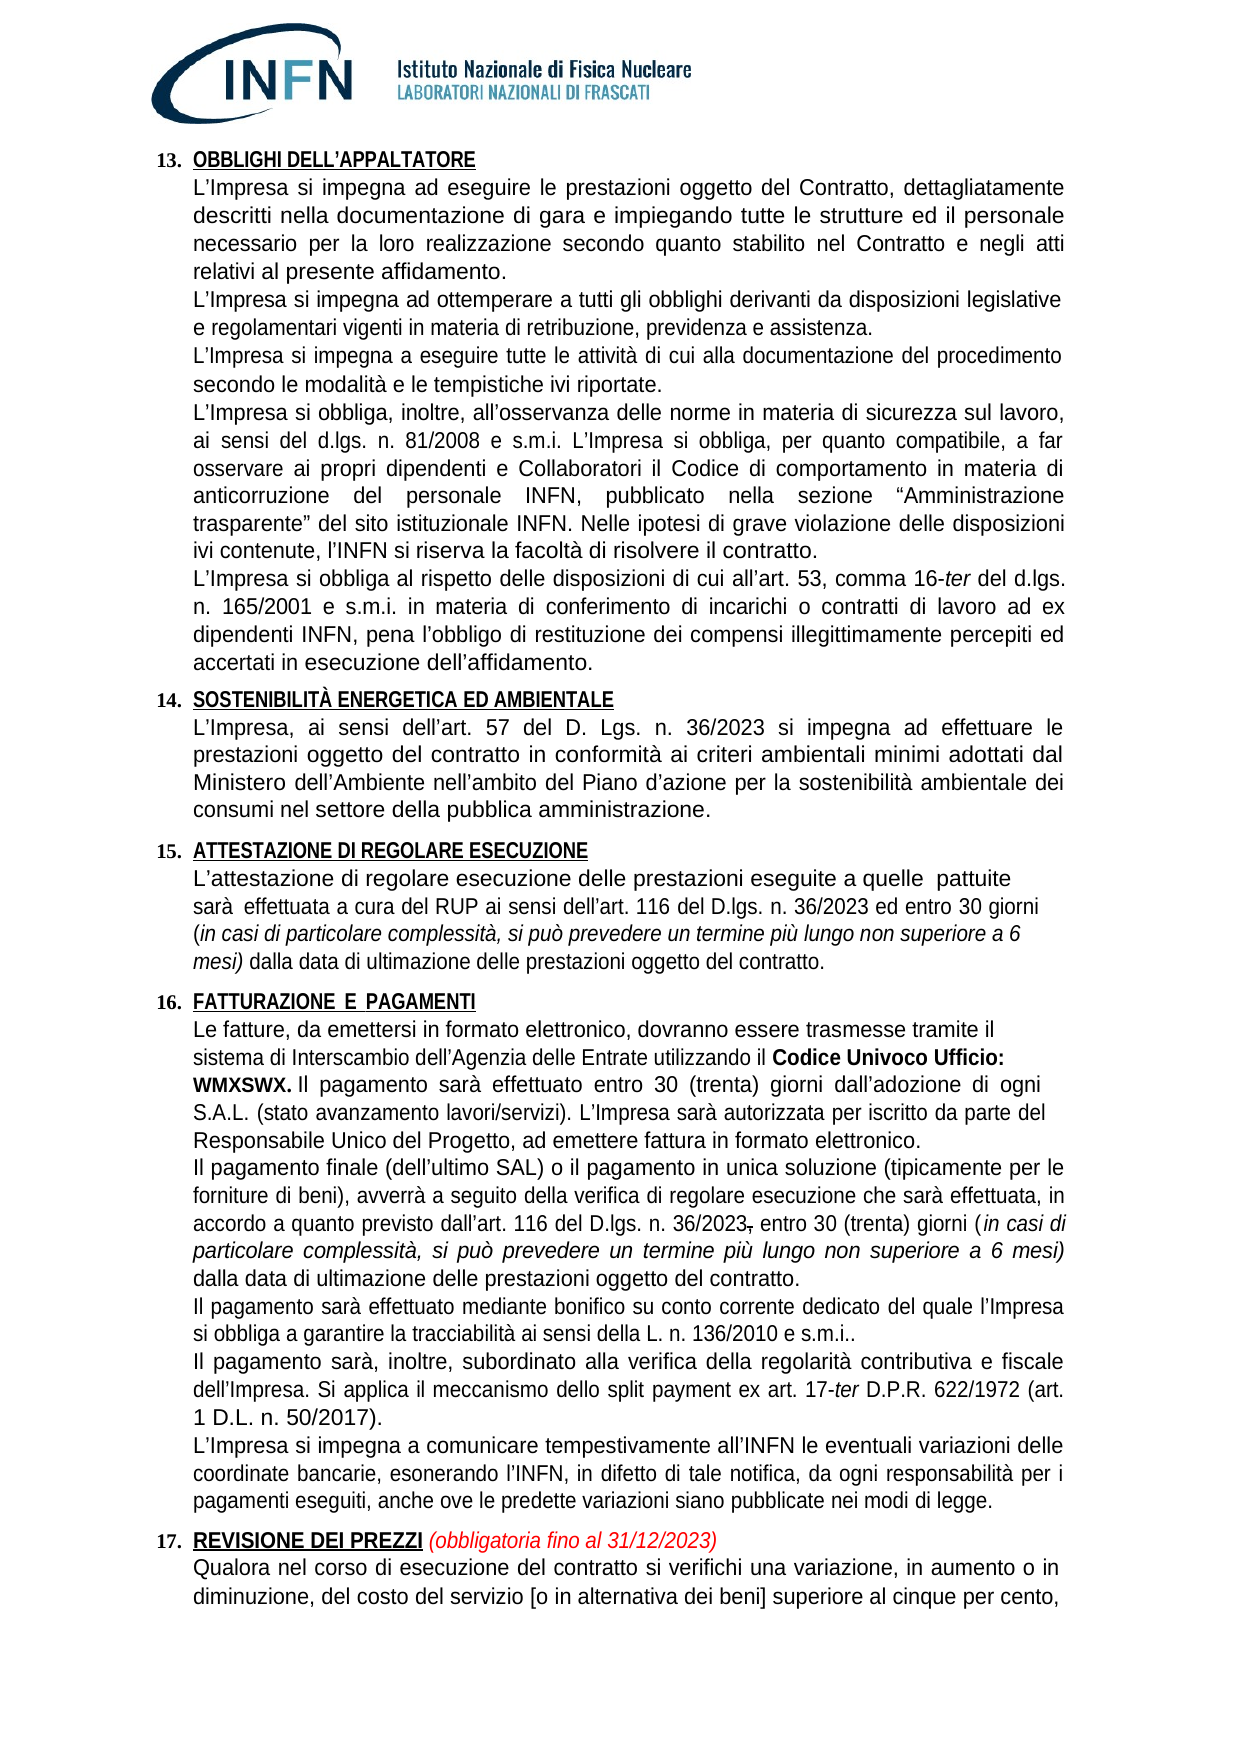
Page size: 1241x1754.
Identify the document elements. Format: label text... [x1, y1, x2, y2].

text L’Impresa si impegna a comunicare tempestivamente all’INFN le eventuali variazioni delle coordinate bancarie, esonerando l’INFN, in difetto di tale notifica, da ogni responsabilità per i pagamenti eseguiti, anche ove le predette variazioni siano pubblicate nei modi di legge. [193, 1432, 1064, 1514]
text L’Impresa si obbliga, inoltre, all’osservanza delle norme in materia di sicurezza sul lavoro, ai sensi del d.lgs. n. 81/2008 e s.m.i. L’Impresa si obbliga, per quanto compatibile, a far osservare ai propri dipendenti e Collaboratori il Codice di comportamento in materia di anticorruzione del personale INFN, pubblicato nella sezione “Amministrazione trasparente” del sito istituzionale INFN. Nelle ipotesi di grave violazione delle disposizioni ivi contenute, l’INFN si riserva la facoltà di risolvere il contratto. [193, 399, 1064, 564]
text L’Impresa si impegna a eseguire tutte le attività di cui alla documentazione del procedimento secondo le modalità e le tempistiche ivi riportate. [193, 342, 1064, 397]
text L’attestazione di regolare esecuzione delle prestazioni eseguite a quelle pattuite sarà effettuata a cura del RUP ai sensi dell’art. 116 del D.lgs. n. 36/2023 ed entro 30 giorni (in casi di particolare complessità, si può prevedere un termine più lungo non superiore a 6 mesi) dalla data di ultimazione delle prestazioni oggetto del contratto. [193, 865, 1049, 974]
picture [151, 23, 691, 124]
text Il pagamento sarà, inoltre, subordinato alla verifica della regolarità contributiva e fiscale dell’Impresa. Si applica il meccanismo dello split payment ex art. 17-ter D.P.R. 622/1972 (art. 1 D.L. n. 50/2017). [193, 1348, 1064, 1430]
subtitle SOSTENIBILITÀ ENERGETICA ED AMBIENTALE [156, 686, 1080, 712]
list REVISIONE DEI PREZZI (obbligatoria fino al 31/12/2023) [156, 1527, 1080, 1553]
text Le fatture, da emettersi in formato elettronico, dovranno essere trasmesse tramite il sistema di Interscambio dell’Agenzia delle Entrate utilizzando il Codice Univoco Ufficio: WMXSWX. Il pagamento sarà effettuato entro 30 (trenta) giorni dall’adozione di ogni [193, 1016, 1049, 1098]
subtitle OBBLIGHI DELL’APPALTATORE [156, 146, 1080, 173]
text Il pagamento sarà effettuato mediante bonifico su conto corrente dedicato del quale l’Impresa si obbliga a garantire la tracciabilità ai sensi della L. n. 136/2010 e s.m.i.. [193, 1293, 1065, 1347]
subtitle FATTURAZIONE E PAGAMENTI [156, 988, 1080, 1014]
text L’Impresa, ai sensi dell’art. 57 del D. Lgs. n. 36/2023 si impegna ad effettuare le prestazioni oggetto del contratto in conformità ai criteri ambientali minimi adottati dal Ministero dell’Ambiente nell’ambito del Piano d’azione per la sostenibilità ambientale dei consumi nel settore della pubblica amministrazione. [193, 714, 1064, 823]
text Il pagamento finale (dell’ultimo SAL) o il pagamento in unica soluzione (tipicamente per le forniture di beni), avverrà a seguito della verifica di regolare esecuzione che sarà effettuata, in accordo a quanto previsto dall’art. 116 del D.lgs. n. 36/2023, entro 30 (trenta) giorni (in casi di particolare complessità, si può prevedere un termine più lungo non superiore a 6 mesi) dalla data di ultimazione delle prestazioni oggetto del contratto. [193, 1154, 1066, 1291]
subtitle ATTESTAZIONE DI REGOLARE ESECUZIONE [156, 837, 1080, 863]
text Qualora nel corso di esecuzione del contratto si verifichi una variazione, in aumento o in diminuzione, del costo del servizio [o in alternativa dei beni] superiore al cinque per cento, [193, 1554, 1080, 1609]
text L’Impresa si impegna ad ottemperare a tutti gli obblighi derivanti da disposizioni legislative e regolamentari vigenti in materia di retribuzione, previdenza e assistenza. [193, 286, 1061, 340]
text S.A.L. (stato avanzamento lavori/servizi). L’Impresa sarà autorizzata per iscritto da parte del Responsabile Unico del Progetto, ad emettere fattura in formato elettronico. [193, 1099, 1080, 1153]
text L’Impresa si obbliga al rispetto delle disposizioni di cui all’art. 53, comma 16-ter del d.lgs. n. 165/2001 e s.m.i. in materia di conferimento di incarichi o contratti di lavoro ad ex dipendenti INFN, pena l’obbligo di restituzione dei compensi illegittimamente percepiti ed accertati in esecuzione dell’affidamento. [193, 565, 1066, 675]
text L’Impresa si impegna ad eseguire le prestazioni oggetto del Contratto, dettagliatamente descritti nella documentazione di gara e impiegando tutte le strutture ed il personale necessario per la loro realizzazione secondo quanto stabilito nel Contratto e negli atti relativi al presente affidamento. [193, 174, 1065, 284]
